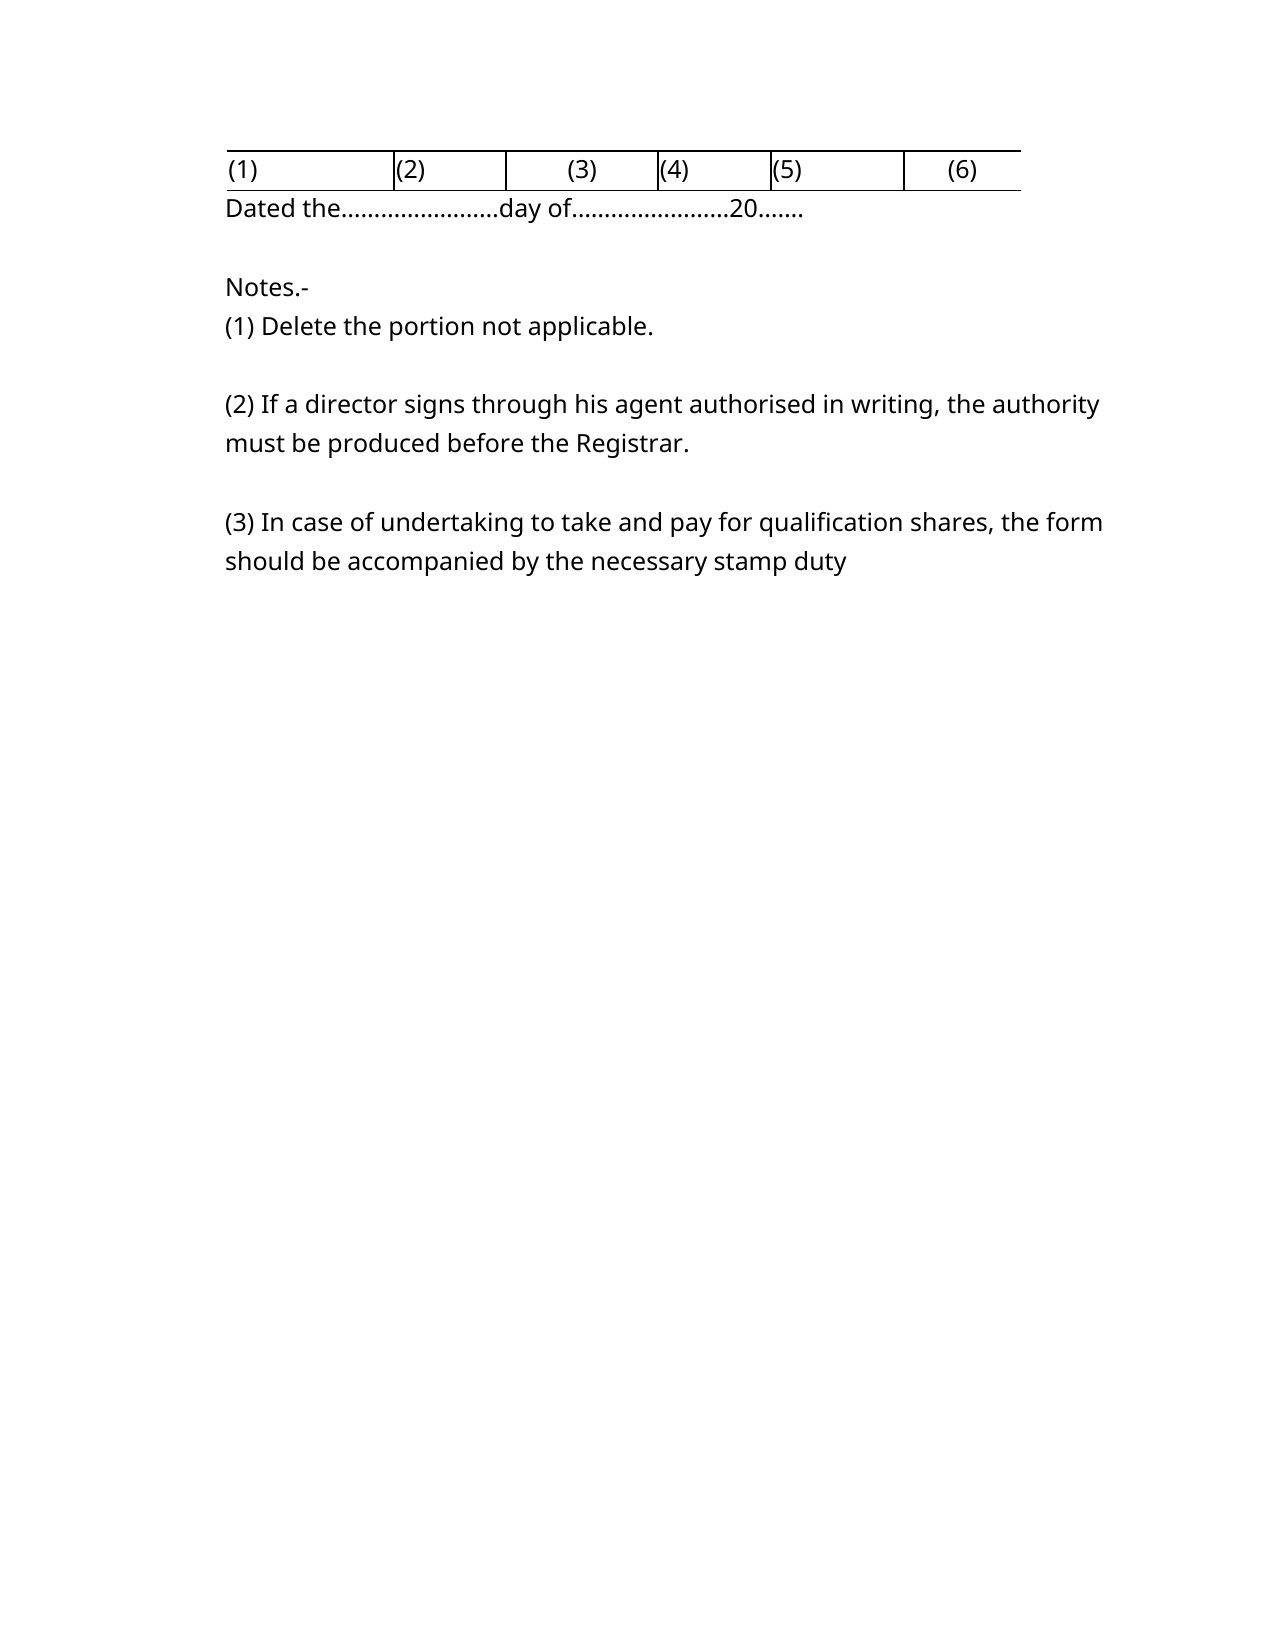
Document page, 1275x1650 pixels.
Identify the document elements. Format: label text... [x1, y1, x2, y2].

text (1) Delete the portion not applicable. [225, 308, 1125, 343]
text Notes.- [225, 269, 1125, 303]
table_cell (5) [772, 152, 903, 189]
text Dated the……………………day of……………………20……. [225, 191, 1125, 225]
table_cell (6) [905, 152, 1021, 189]
table_cell (3) [507, 152, 657, 189]
table_cell (1) [227, 152, 393, 189]
table_cell (2) [395, 152, 505, 189]
text (2) If a director signs through his agent authorised in writing, the authority must be produced before the Registrar. [225, 387, 1125, 460]
text (3) In case of undertaking to take and pay for qualification shares, the form should be accompanied by the necessary stamp duty [225, 504, 1125, 578]
table_cell (4) [659, 152, 770, 189]
